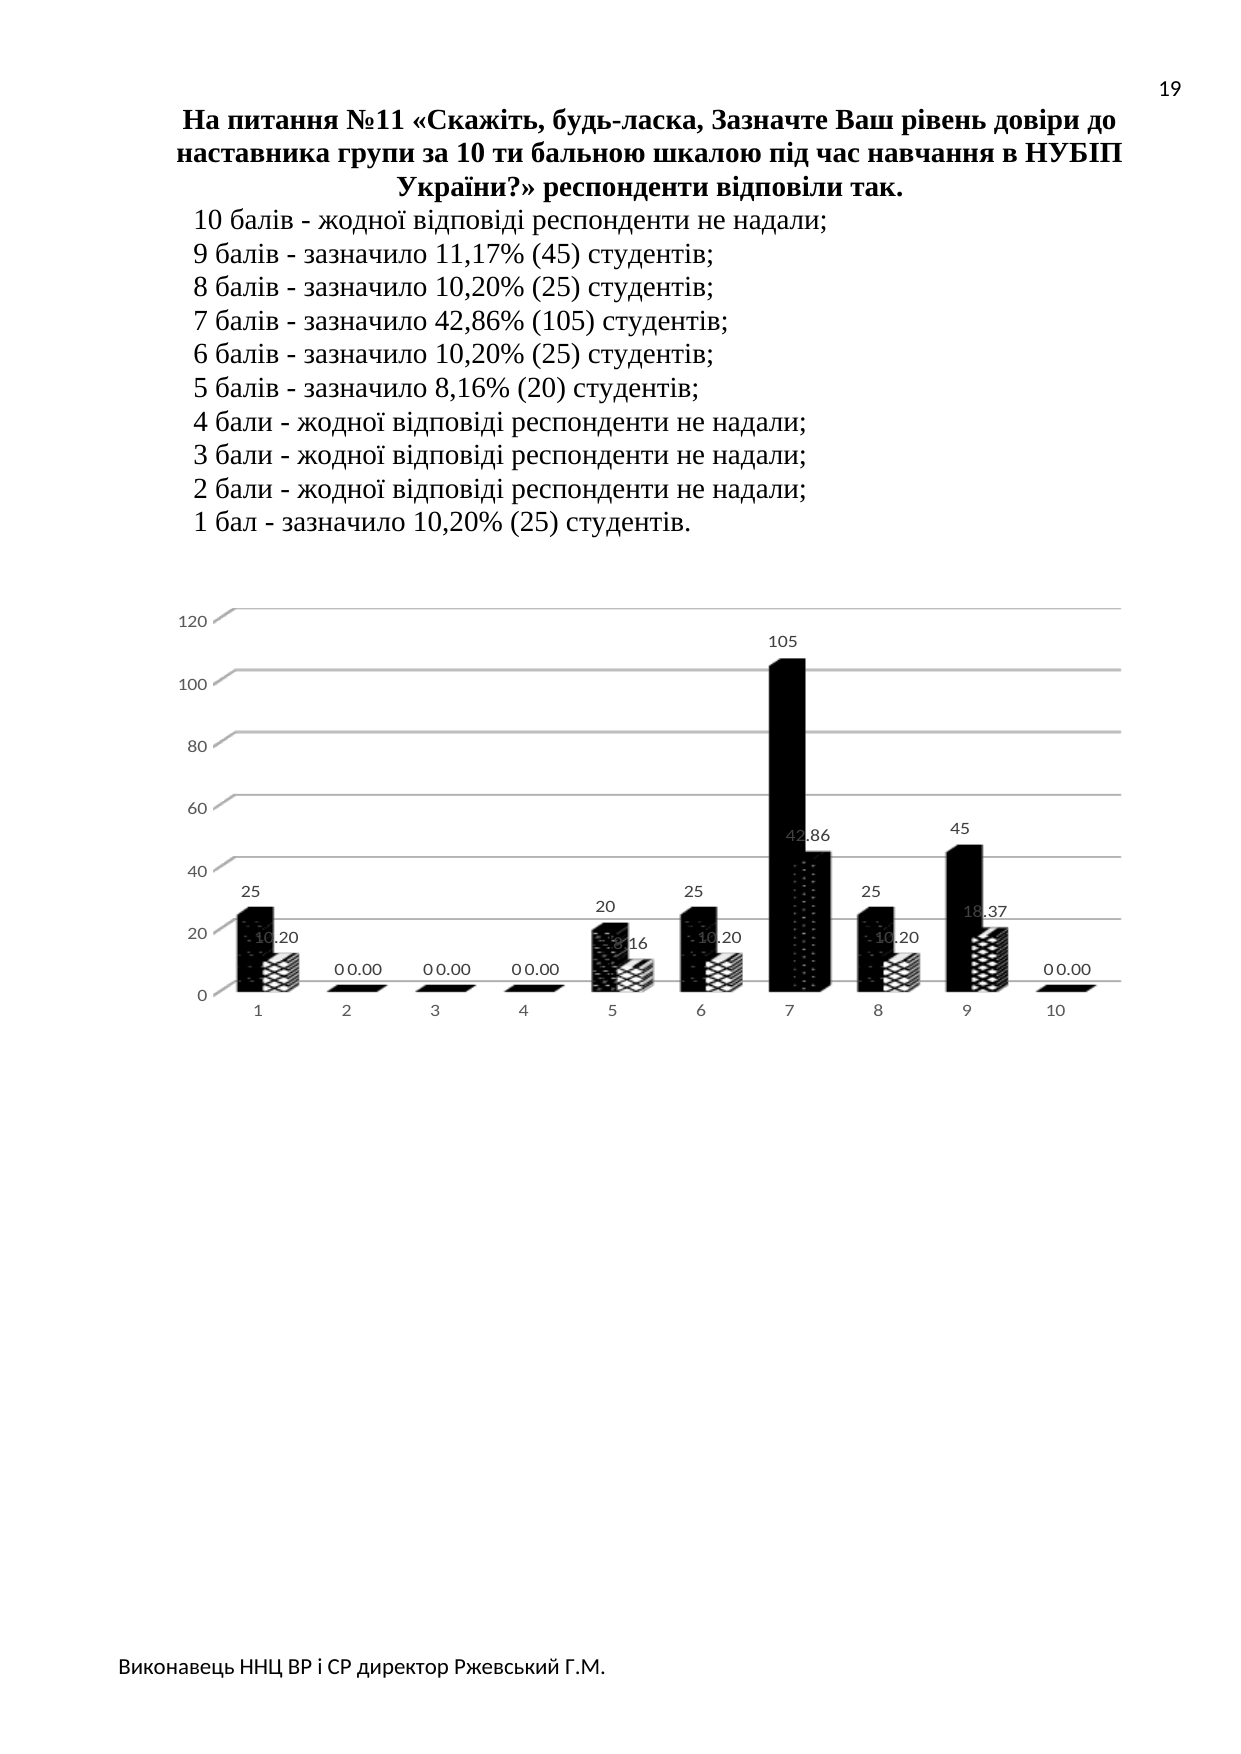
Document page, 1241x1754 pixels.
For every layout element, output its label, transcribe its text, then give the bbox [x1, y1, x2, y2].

text 6 балів - зазначило 10,20% (25) студентів; [118, 337, 1181, 370]
text 7 балів - зазначило 42,86% (105) студентів; [118, 303, 1181, 337]
text 3 бали - жодної відповіді респонденти не надали; [118, 437, 1181, 471]
text 4 бали - жодної відповіді респонденти не надали; [118, 404, 1181, 437]
text 10 балів - жодної відповіді респонденти не надали; [118, 202, 1181, 236]
text 9 балів - зазначило 11,17% (45) студентів; [118, 236, 1181, 269]
text На питання №11 «Скажіть, будь-ласка, Зазначте Ваш рівень довіри до наставника групи за 10 ти бальною шкалою під час навчання в НУБІП України?» респонденти відповіли так. [118, 102, 1181, 202]
text 5 балів - зазначило 8,16% (20) студентів; [118, 370, 1181, 404]
text 8 балів - зазначило 10,20% (25) студентів; [118, 269, 1181, 303]
text 1 бал - зазначило 10,20% (25) студентів. [118, 504, 1181, 538]
text 2 бали - жодної відповіді респонденти не надали; [118, 471, 1181, 504]
